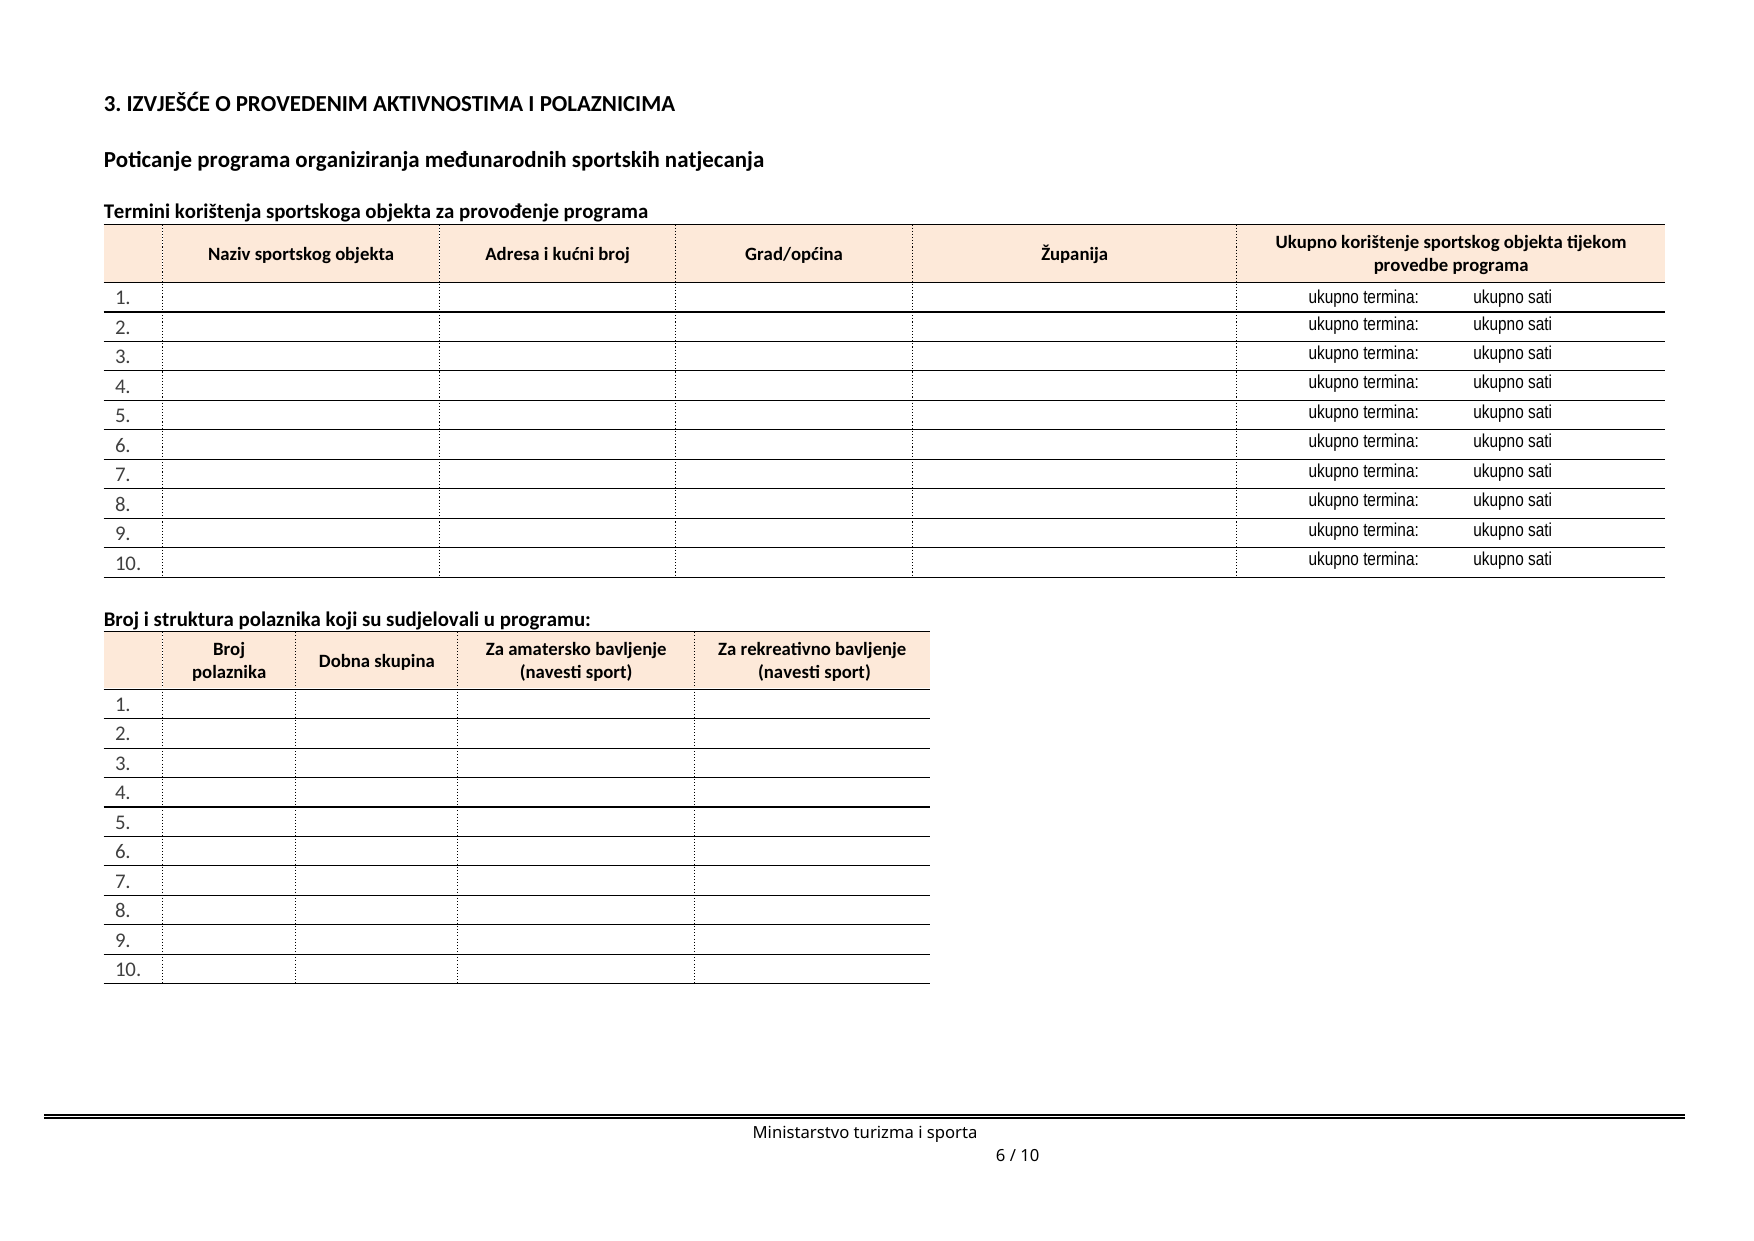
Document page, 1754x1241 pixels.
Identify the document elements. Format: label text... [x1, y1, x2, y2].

table_cell ukupno termina: ukupno sati [1237, 489, 1665, 518]
table_cell [295, 896, 458, 924]
table_cell [295, 955, 458, 983]
table_cell 1. [104, 283, 162, 311]
table_header Ukupno korištenje sportskog objekta tijekom provedbe programa [1237, 225, 1665, 282]
table_cell ukupno termina: ukupno sati [1237, 313, 1665, 341]
table_cell [440, 283, 676, 311]
table_cell [163, 837, 295, 865]
table_cell 6. [104, 837, 162, 865]
table_cell [295, 866, 458, 895]
table_cell [676, 342, 912, 370]
table_cell [440, 519, 676, 547]
table_cell [440, 401, 676, 429]
table_cell [676, 460, 912, 488]
table_cell [458, 896, 694, 924]
table_cell [676, 313, 912, 341]
table_cell [676, 401, 912, 429]
table_cell [676, 283, 912, 311]
table_cell [163, 808, 295, 836]
table_cell [163, 489, 439, 518]
table_cell [694, 690, 930, 718]
table_cell [694, 837, 930, 865]
text 3. IZVJEŠĆE O PROVEDENIM AKTIVNOSTIMA I POLAZNICIMA [103, 89, 1636, 117]
table_cell [458, 925, 694, 954]
table_cell 5. [104, 401, 162, 429]
table_cell [694, 749, 930, 777]
table_cell [912, 313, 1237, 341]
table_cell 4. [104, 371, 162, 400]
table_cell [163, 866, 295, 895]
table_cell ukupno termina: ukupno sati [1237, 283, 1665, 311]
table_cell [163, 313, 439, 341]
table_cell ukupno termina: ukupno sati [1237, 548, 1665, 577]
table_cell [458, 690, 694, 718]
table_cell [912, 548, 1237, 577]
table_cell [458, 837, 694, 865]
table_cell [163, 519, 439, 547]
table_cell 4. [104, 778, 162, 806]
table_cell [912, 460, 1237, 488]
table_header Broj polaznika [163, 632, 295, 688]
table_cell [440, 548, 676, 577]
table_cell [694, 925, 930, 954]
table_cell 7. [104, 460, 162, 488]
table_cell [163, 778, 295, 806]
table_cell [676, 489, 912, 518]
table_cell [295, 778, 458, 806]
table_cell 9. [104, 925, 162, 954]
table_cell [163, 749, 295, 777]
table_cell ukupno termina: ukupno sati [1237, 519, 1665, 547]
table_cell [295, 808, 458, 836]
table_cell 6. [104, 430, 162, 459]
table_cell 7. [104, 866, 162, 895]
table_cell ukupno termina: ukupno sati [1237, 401, 1665, 429]
table_cell 10. [104, 548, 162, 577]
table_cell ukupno termina: ukupno sati [1237, 371, 1665, 400]
table_cell [440, 371, 676, 400]
table_cell [163, 896, 295, 924]
table_cell [694, 719, 930, 747]
table_cell [676, 519, 912, 547]
table_cell 1. [104, 690, 162, 718]
table_cell [912, 283, 1237, 311]
table_cell [163, 342, 439, 370]
table_cell [676, 548, 912, 577]
table_cell [458, 866, 694, 895]
table_cell [912, 489, 1237, 518]
table_cell [676, 430, 912, 459]
table_cell [440, 342, 676, 370]
table_header [104, 632, 162, 688]
table_cell 10. [104, 955, 162, 983]
table_cell [163, 925, 295, 954]
table_cell [163, 460, 439, 488]
text Termini korištenja sportskoga objekta za provođenje programa [103, 198, 1636, 223]
table_cell [912, 342, 1237, 370]
table_cell [676, 371, 912, 400]
table_cell 3. [104, 342, 162, 370]
table_cell [295, 837, 458, 865]
table_cell [163, 690, 295, 718]
table_cell [163, 719, 295, 747]
table_header Za rekreativno bavljenje (navesti sport) [694, 632, 930, 688]
table_cell [440, 430, 676, 459]
table_cell [295, 749, 458, 777]
table_cell [163, 371, 439, 400]
table_cell [295, 719, 458, 747]
table_cell [912, 430, 1237, 459]
table_cell 2. [104, 313, 162, 341]
table_cell 3. [104, 749, 162, 777]
table_header [104, 225, 162, 282]
table_cell [163, 283, 439, 311]
table_cell [694, 778, 930, 806]
table_cell ukupno termina: ukupno sati [1237, 460, 1665, 488]
table_cell [912, 371, 1237, 400]
table_cell [163, 401, 439, 429]
table_cell [458, 749, 694, 777]
text Broj i struktura polaznika koji su sudjelovali u programu: [103, 606, 1636, 631]
table_cell [163, 548, 439, 577]
table_header Grad/općina [676, 225, 912, 282]
table_cell [694, 866, 930, 895]
table_cell ukupno termina: ukupno sati [1237, 342, 1665, 370]
table_cell [440, 460, 676, 488]
table_cell [912, 519, 1237, 547]
table_cell [295, 925, 458, 954]
table_header Naziv sportskog objekta [163, 225, 439, 282]
table_cell [163, 955, 295, 983]
table_cell [694, 955, 930, 983]
table_header Dobna skupina [295, 632, 458, 688]
table_cell 2. [104, 719, 162, 747]
table_cell 5. [104, 808, 162, 836]
table_cell [912, 401, 1237, 429]
table_cell 8. [104, 489, 162, 518]
table_cell 9. [104, 519, 162, 547]
table_cell ukupno termina: ukupno sati [1237, 430, 1665, 459]
table_header Županija [912, 225, 1237, 282]
text Poticanje programa organiziranja međunarodnih sportskih natjecanja [103, 145, 1636, 173]
table_cell [163, 430, 439, 459]
table_cell [295, 690, 458, 718]
table_header Za amatersko bavljenje (navesti sport) [458, 632, 694, 688]
table_header Adresa i kućni broj [440, 225, 676, 282]
table_cell [458, 719, 694, 747]
table_cell 8. [104, 896, 162, 924]
table_cell [694, 896, 930, 924]
table_cell [440, 489, 676, 518]
table_cell [458, 778, 694, 806]
table_cell [440, 313, 676, 341]
table_cell [458, 808, 694, 836]
table_cell [694, 808, 930, 836]
table_cell [458, 955, 694, 983]
